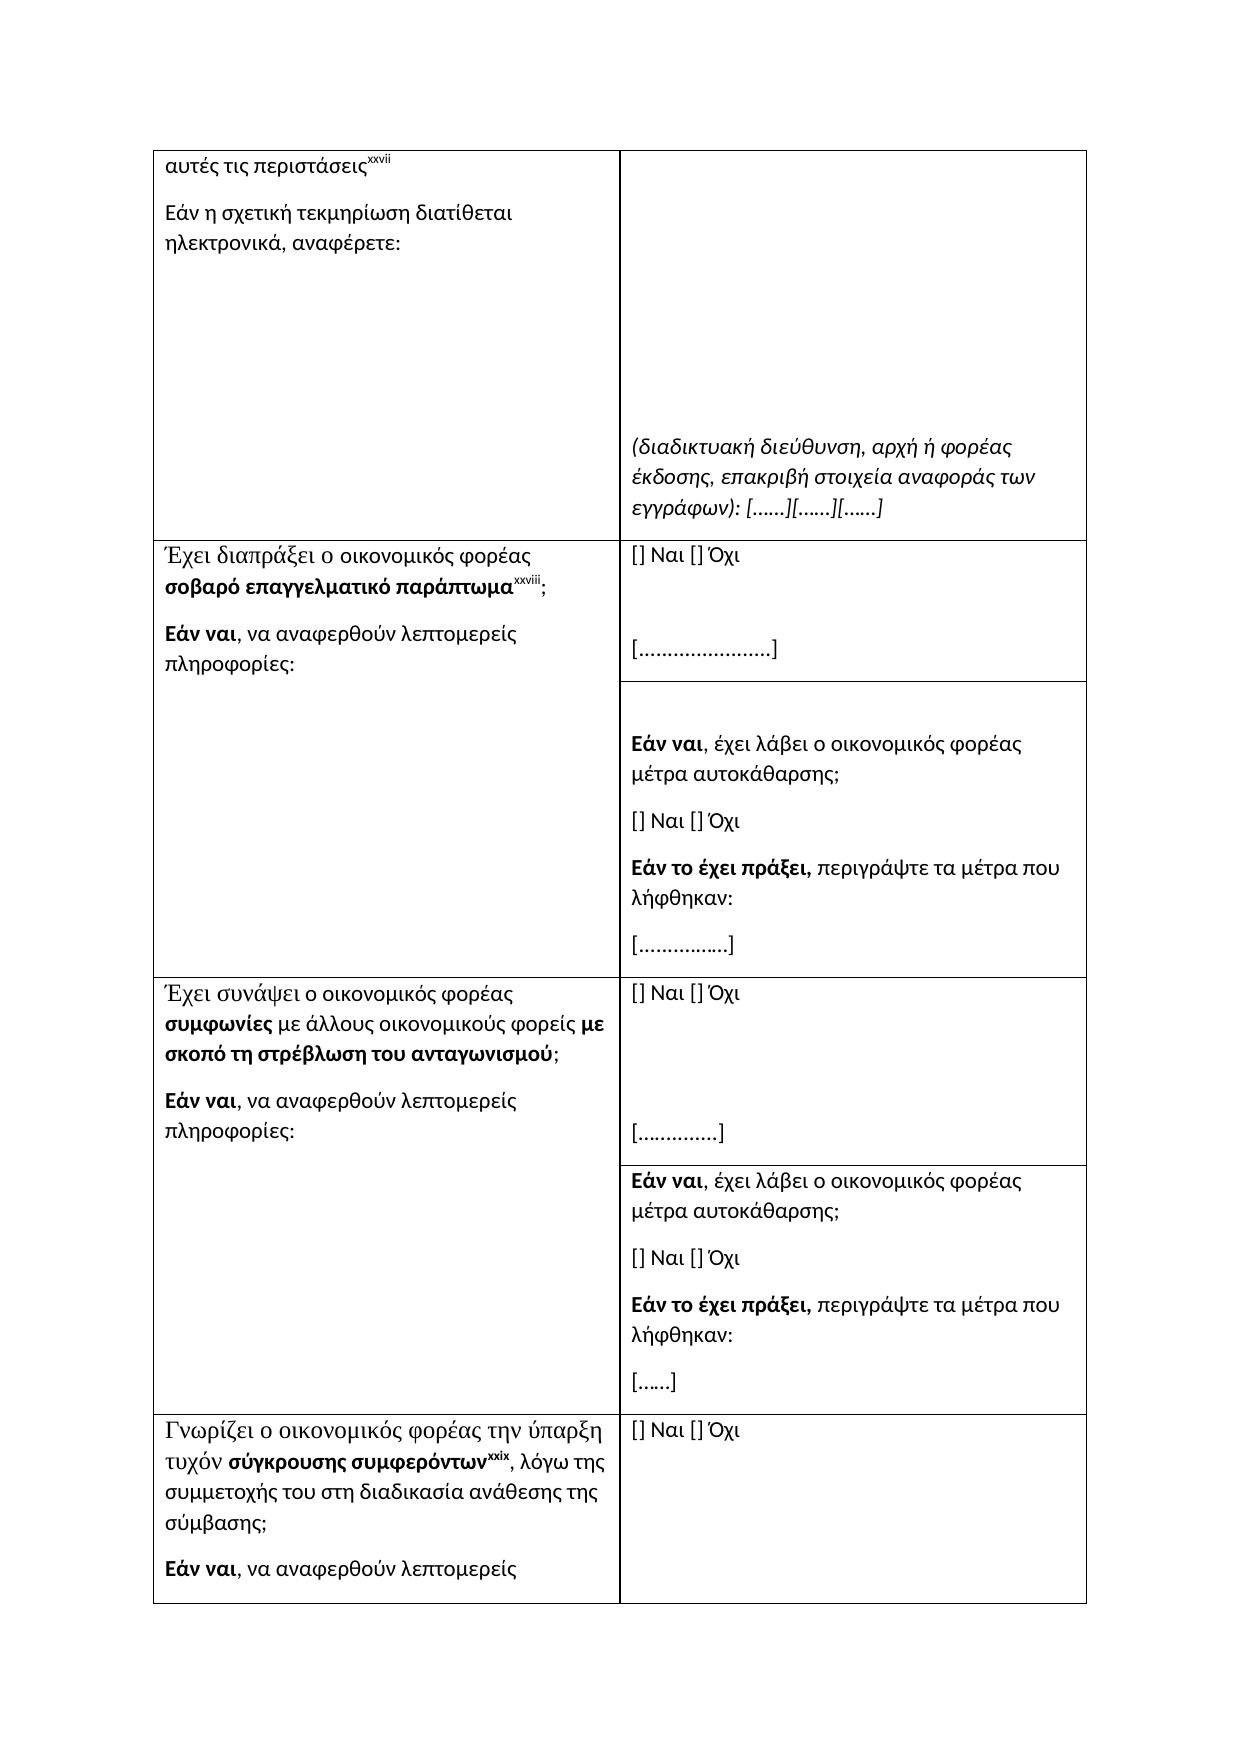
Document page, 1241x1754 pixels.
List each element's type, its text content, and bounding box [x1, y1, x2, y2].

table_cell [621, 1415, 1086, 1602]
table_cell Έχει διαπράξει ο οικονομικός φορέας σοβαρό επαγγελματικό παράπτωμα; Εάν ναι, να αναφερθούν λεπτομερείς πληροφορίες: [154, 541, 619, 977]
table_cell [621, 151, 1086, 539]
table_cell Εάν ναι, έχει λάβει ο οικονομικός φορέας μέτρα αυτοκάθαρσης; [] Ναι [] Όχι Εάν το έχει πράξει, περιγράψτε τα μέτρα που λήφθηκαν: [..........……] [621, 682, 1086, 977]
table_cell Έχει συνάψει ο οικονομικός φορέας συμφωνίες με άλλους οικονομικούς φορείς με σκοπό τη στρέβλωση του ανταγωνισμού; Εάν ναι, να αναφερθούν λεπτομερείς πληροφορίες: [154, 978, 619, 1414]
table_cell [154, 1415, 619, 1602]
table_cell [] Ναι [] Όχι […...........] [621, 978, 1086, 1165]
table_cell Εάν ναι, έχει λάβει ο οικονομικός φορέας μέτρα αυτοκάθαρσης; [] Ναι [] Όχι Εάν το έχει πράξει, περιγράψτε τα μέτρα που λήφθηκαν: [……] [621, 1166, 1086, 1414]
table_cell [] Ναι [] Όχι [.......................] [621, 541, 1086, 681]
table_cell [154, 151, 619, 539]
